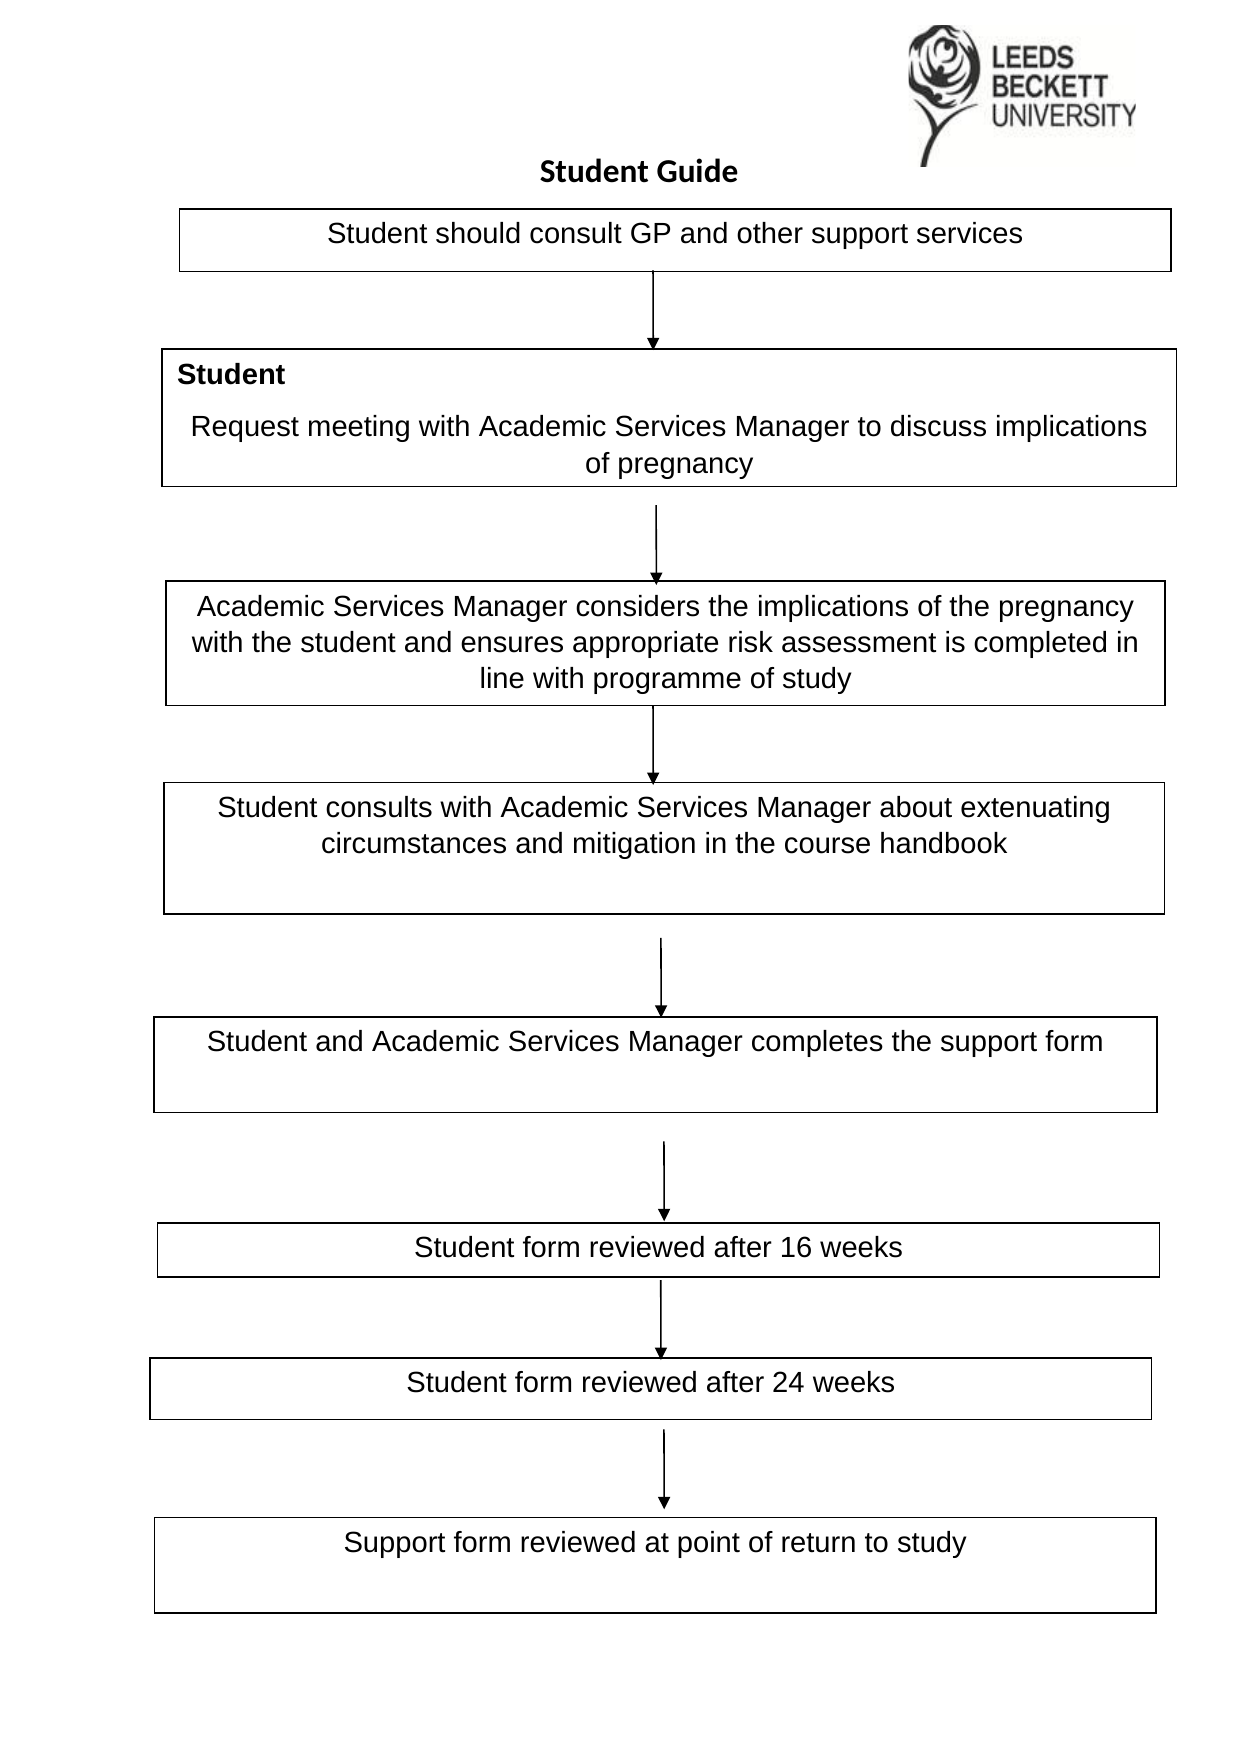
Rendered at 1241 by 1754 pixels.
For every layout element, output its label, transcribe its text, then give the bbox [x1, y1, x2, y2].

picture [907, 25, 1135, 166]
text Student Guide [150, 150, 1090, 191]
